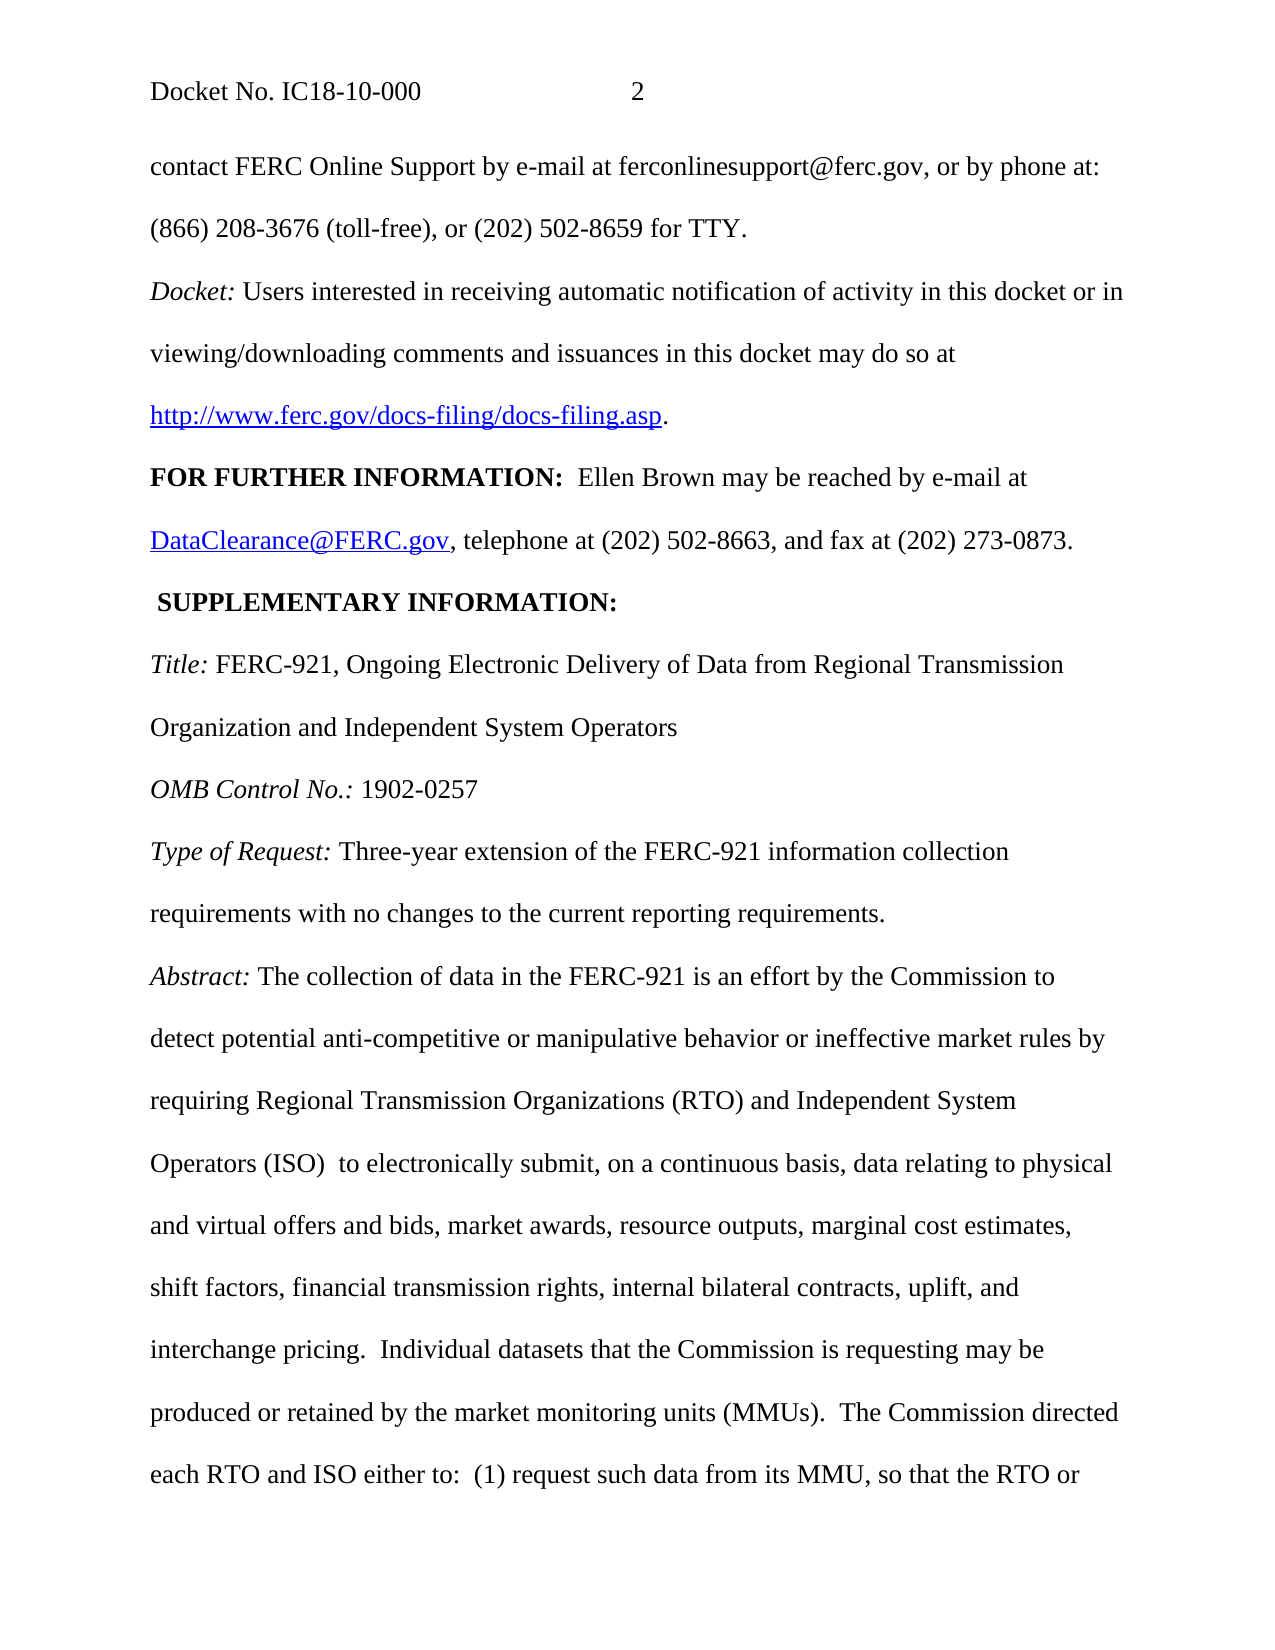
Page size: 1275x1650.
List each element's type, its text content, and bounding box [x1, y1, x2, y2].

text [150, 960, 1125, 1489]
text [150, 150, 1125, 243]
text OMB Control No.: 1902-0257 [150, 773, 1125, 804]
text SUPPLEMENTARY INFORMATION: [150, 586, 1125, 617]
text Docket: Users interested in receiving automatic notification of activity in this docket or in viewing/downloading comments and issuances in this docket may do so at http://www.ferc.gov/docs-filing/docs-filing.asp. [150, 274, 1125, 430]
text Title: FERC-921, Ongoing Electronic Delivery of Data from Regional Transmission Organization and Independent System Operators [150, 648, 1125, 742]
text FOR FURTHER INFORMATION: may be reached by e-mail at DataClearance@FERC.gov, telephone at (202) 502-8663, and fax at (202) 273-0873. [150, 461, 1125, 555]
text Type of Request: Three-year extension of the FERC-921 information collection requirements with no changes to the current reporting requirements. [150, 835, 1125, 929]
